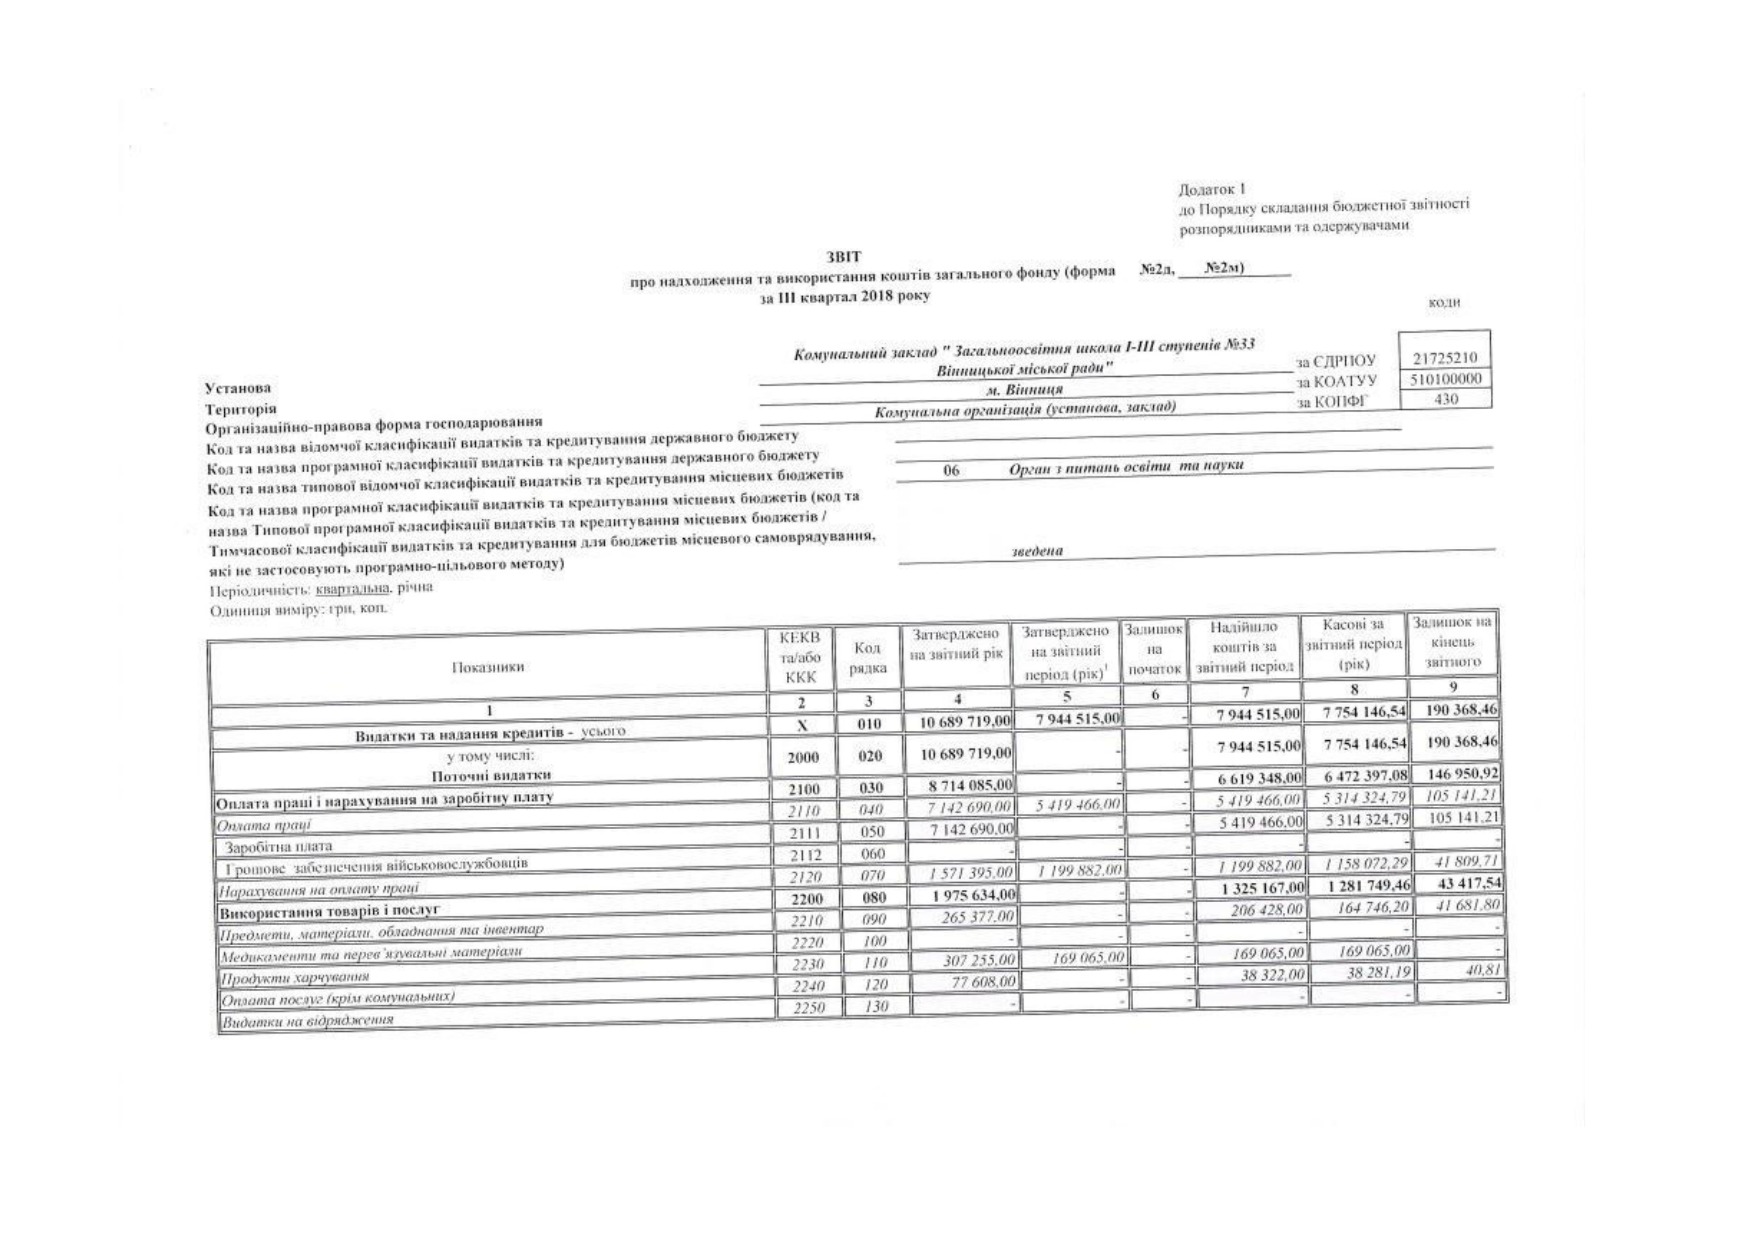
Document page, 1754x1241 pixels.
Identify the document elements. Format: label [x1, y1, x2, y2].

picture [118, 88, 1586, 1127]
